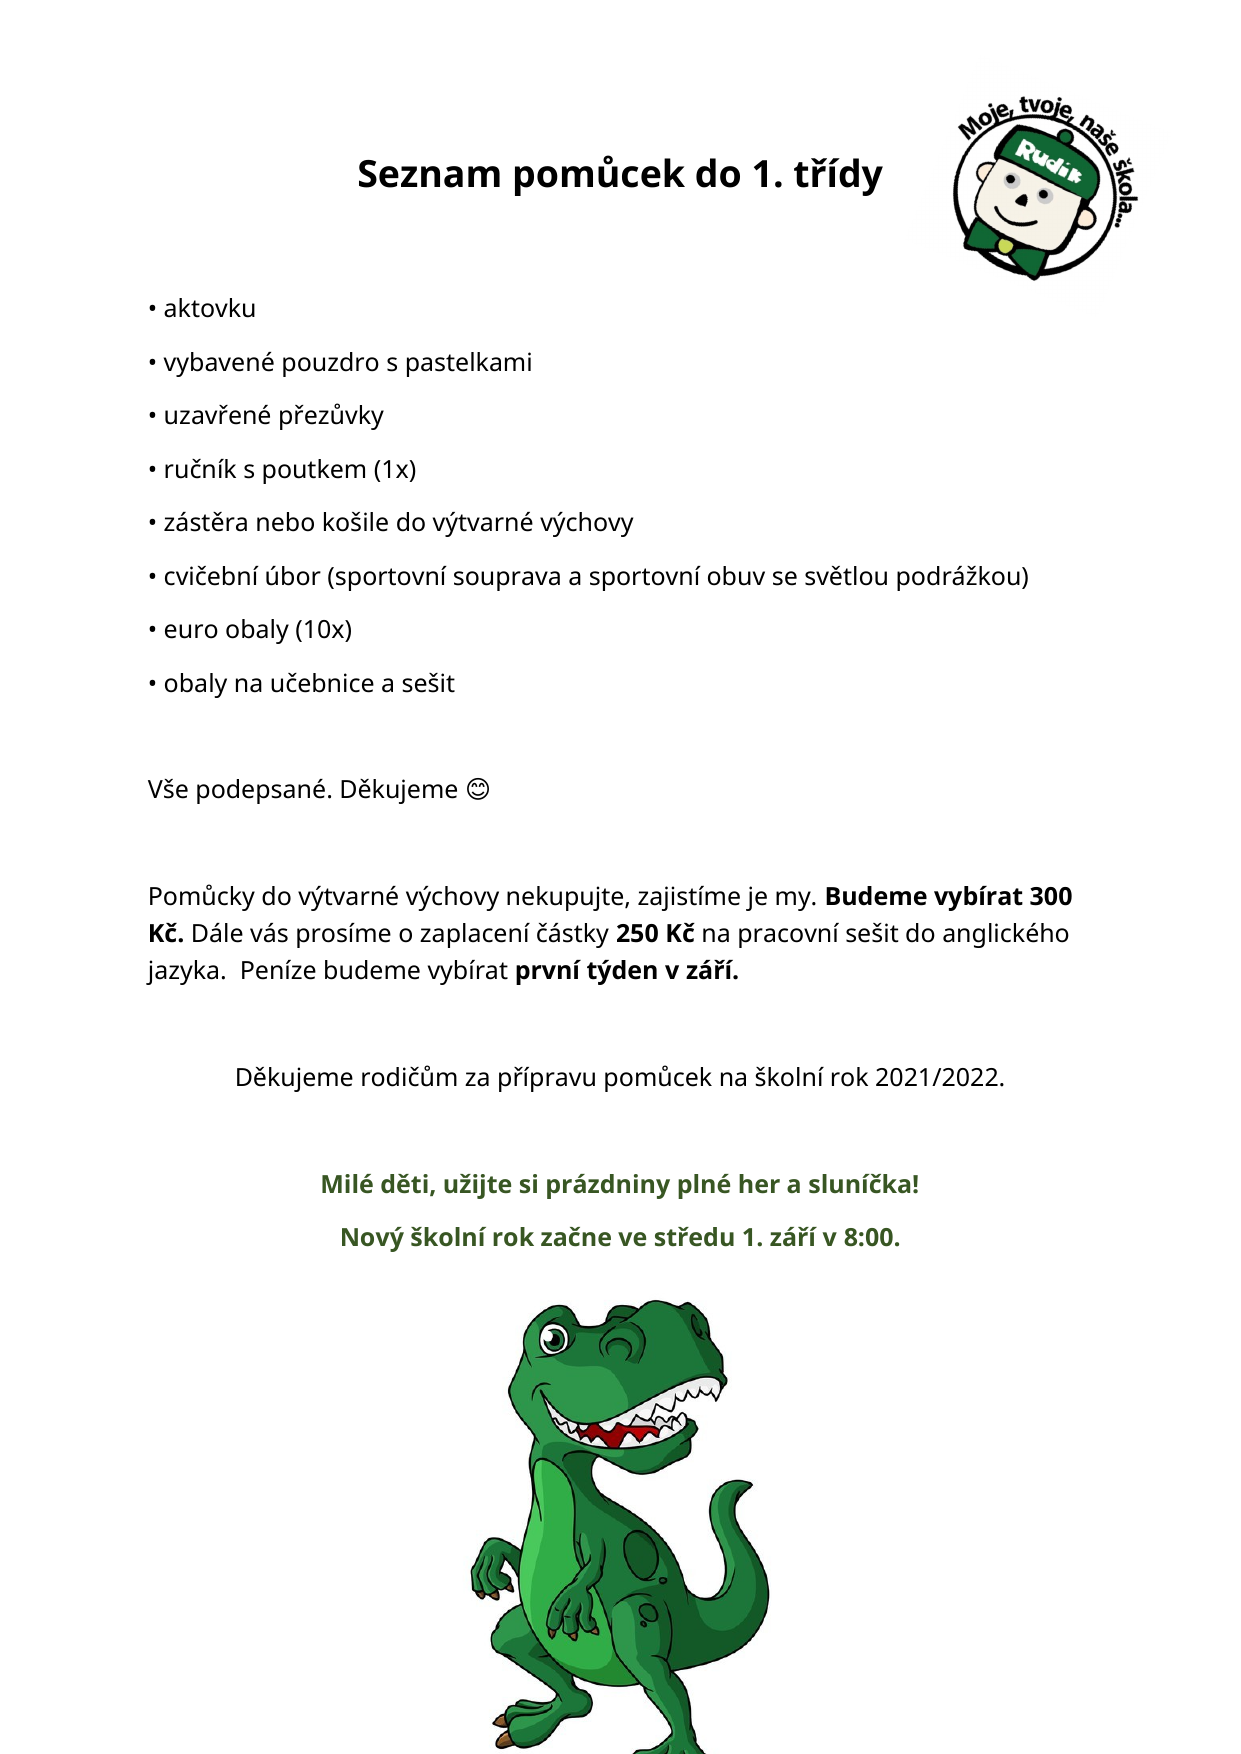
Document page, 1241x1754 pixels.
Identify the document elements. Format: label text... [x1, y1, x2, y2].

text • uzavřené přezůvky [148, 398, 1093, 432]
text • aktovku [148, 291, 1093, 325]
picture [412, 1274, 827, 1754]
text • cvičební úbor (sportovní souprava a sportovní obuv se světlou podrážkou) [148, 558, 1093, 592]
text Pomůcky do výtvarné výchovy nekupujte, zajistíme je my. Budeme vybírat 300 Kč. Dále vás prosíme o zaplacení částky 250 Kč na pracovní sešit do anglického jazyka. Peníze budeme vybírat první týden v září. [148, 879, 1093, 987]
text Milé děti, užijte si prázdniny plné her a sluníčka! [148, 1166, 1093, 1200]
text • euro obaly (10x) [148, 612, 1093, 646]
text • ručník s poutkem (1x) [148, 451, 1093, 486]
text Seznam pomůcek do 1. třídy [148, 148, 1093, 199]
text • zástěra nebo košile do výtvarné výchovy [148, 505, 1093, 539]
text • vybavené pouzdro s pastelkami [148, 344, 1093, 379]
text • obaly na učebnice a sešit [148, 665, 1093, 699]
text Nový školní rok začne ve středu 1. září v 8:00. [148, 1220, 1093, 1254]
text Děkujeme rodičům za přípravu pomůcek na školní rok 2021/2022. [148, 1059, 1093, 1093]
text Vše podepsané. Děkujeme [148, 772, 1093, 806]
picture [905, 55, 1171, 317]
